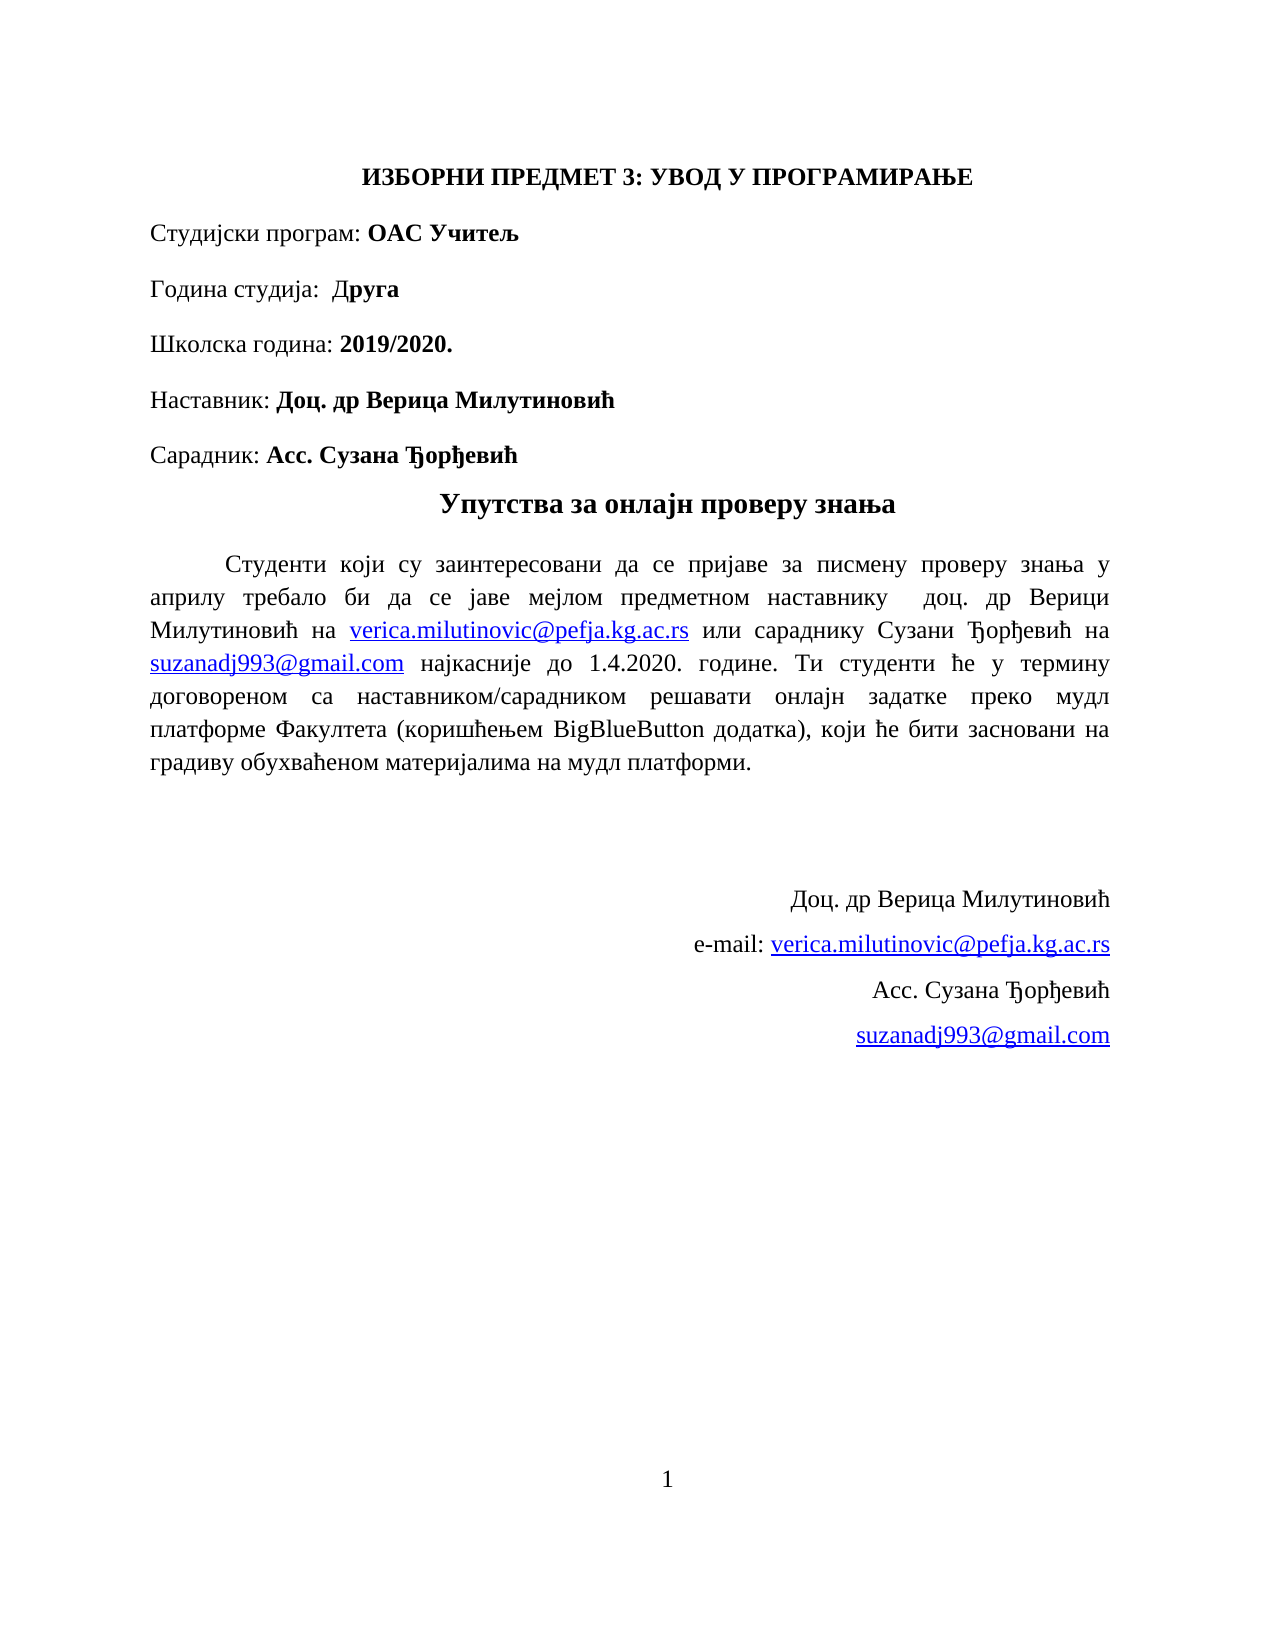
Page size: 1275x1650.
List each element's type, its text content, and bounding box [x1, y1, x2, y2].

text ИЗБОРНИ ПРЕДМЕТ 3: УВОД У ПРОГРАМИРАЊЕ [150, 162, 1110, 191]
text Асс. Сузана Ђорђевић [150, 975, 1110, 1003]
text Доц. др Верица Милутиновић [150, 884, 1110, 912]
text Сарадник: Асс. Сузана Ђорђевић [150, 441, 1110, 469]
text Студијски програм: ОАС Учитељ [150, 218, 1110, 247]
text e-mail: verica.milutinovic@pefja.kg.ac.rs [150, 929, 1110, 958]
text Школска година: 2019/2020. [150, 329, 1110, 358]
text Наставник: Доц. др Верица Милутиновић [150, 385, 1110, 414]
text Година студија: Друга [150, 274, 1110, 302]
text suzanadj993@gmail.com [150, 1020, 1110, 1049]
text Студенти који су заинтересовани да се пријаве за писмену проверу знања у априлу требало би да се јаве мејлом предметном наставнику доц. др Верици Милутиновић на verica.milutinovic@pefja.kg.ac.rs или сараднику Сузани Ђорђевић на suzanadj993@gmail.com најкасније до 1.4.2020. године. Ти студенти ће у термину договореном са наставником/сарадником решавати онлајн задатке преко мудл платформе Факултета (коришћењем BigBlueButton додатка), који ће бити засновани на градиву обухваћеном материјалима на мудл платформи. [150, 549, 1110, 776]
text Упутства за онлајн проверу знања [150, 486, 1110, 520]
